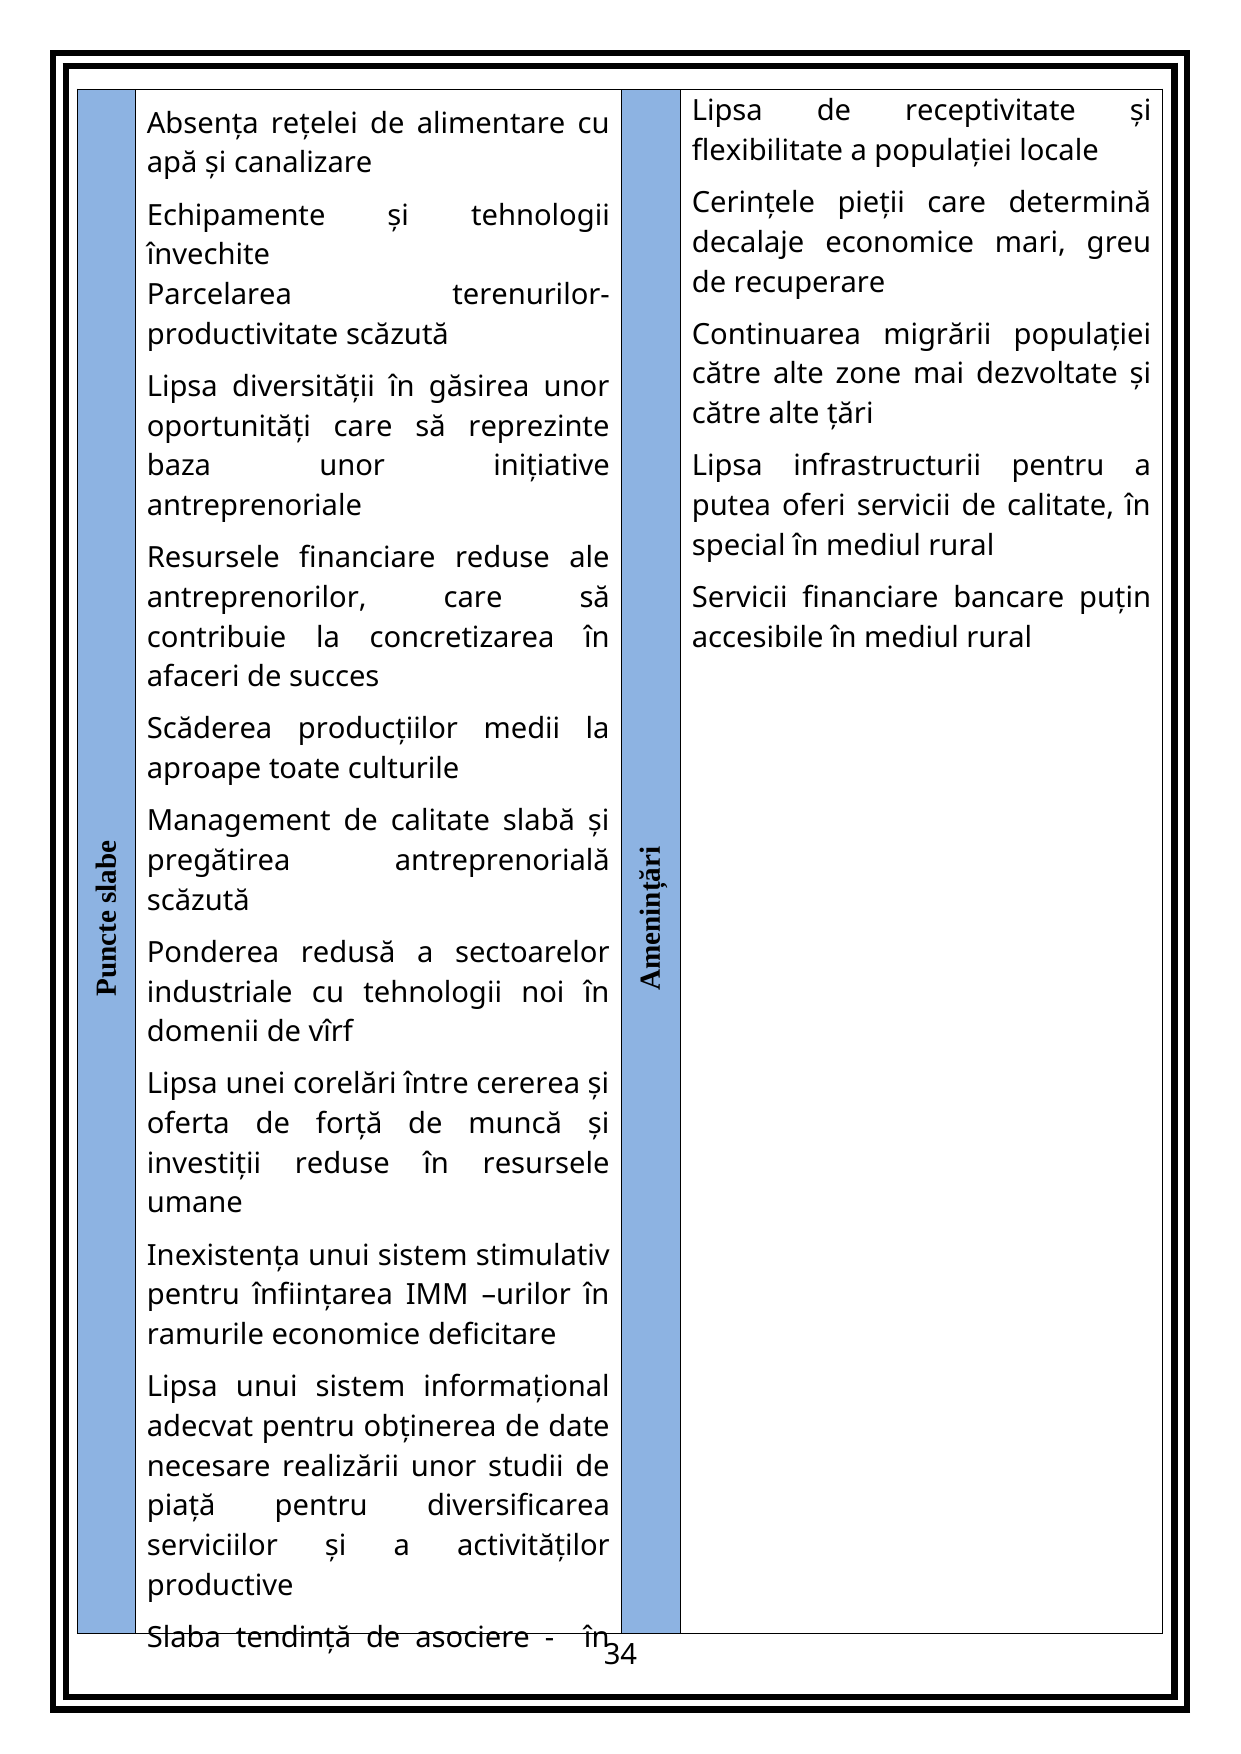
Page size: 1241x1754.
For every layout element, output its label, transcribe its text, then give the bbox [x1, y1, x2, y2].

table_cell Absența rețelei de alimentare cu apă și canalizare Echipamente și tehnologii învechite Parcelarea terenurilor-productivitate scăzută Lipsa diversității în găsirea unor oportunități care să reprezinte baza unor inițiative antreprenoriale Resursele financiare reduse ale antreprenorilor, care să contribuie la concretizarea în afaceri de succes Scăderea producțiilor medii la aproape toate culturile Management de calitate slabă și pregătirea antreprenorială scăzută Ponderea redusă a sectoarelor industriale cu tehnologii noi în domenii de vîrf Lipsa unei corelări între cererea și oferta de forță de muncă și investiții reduse în resursele umane Inexistența unui sistem stimulativ pentru înființarea IMM –urilor în ramurile economice deficitare Lipsa unui sistem informațional adecvat pentru obținerea de date necesare realizării unor studii de piață pentru diversificarea serviciilor și a activităților productive Slaba tendință de asociere - în prezent nu există asociații agricole [136, 90, 621, 1633]
table_cell Amenințări [622, 90, 680, 1633]
table_cell Lipsa de receptivitate și flexibilitate a populației locale Cerințele pieții care determină decalaje economice mari, greu de recuperare Continuarea migrării populației către alte zone mai dezvoltate și către alte țări Lipsa infrastructurii pentru a putea oferi servicii de calitate, în special în mediul rural Servicii financiare bancare puțin accesibile în mediul rural [681, 90, 1162, 1633]
table_cell Puncte slabe [78, 90, 135, 1633]
